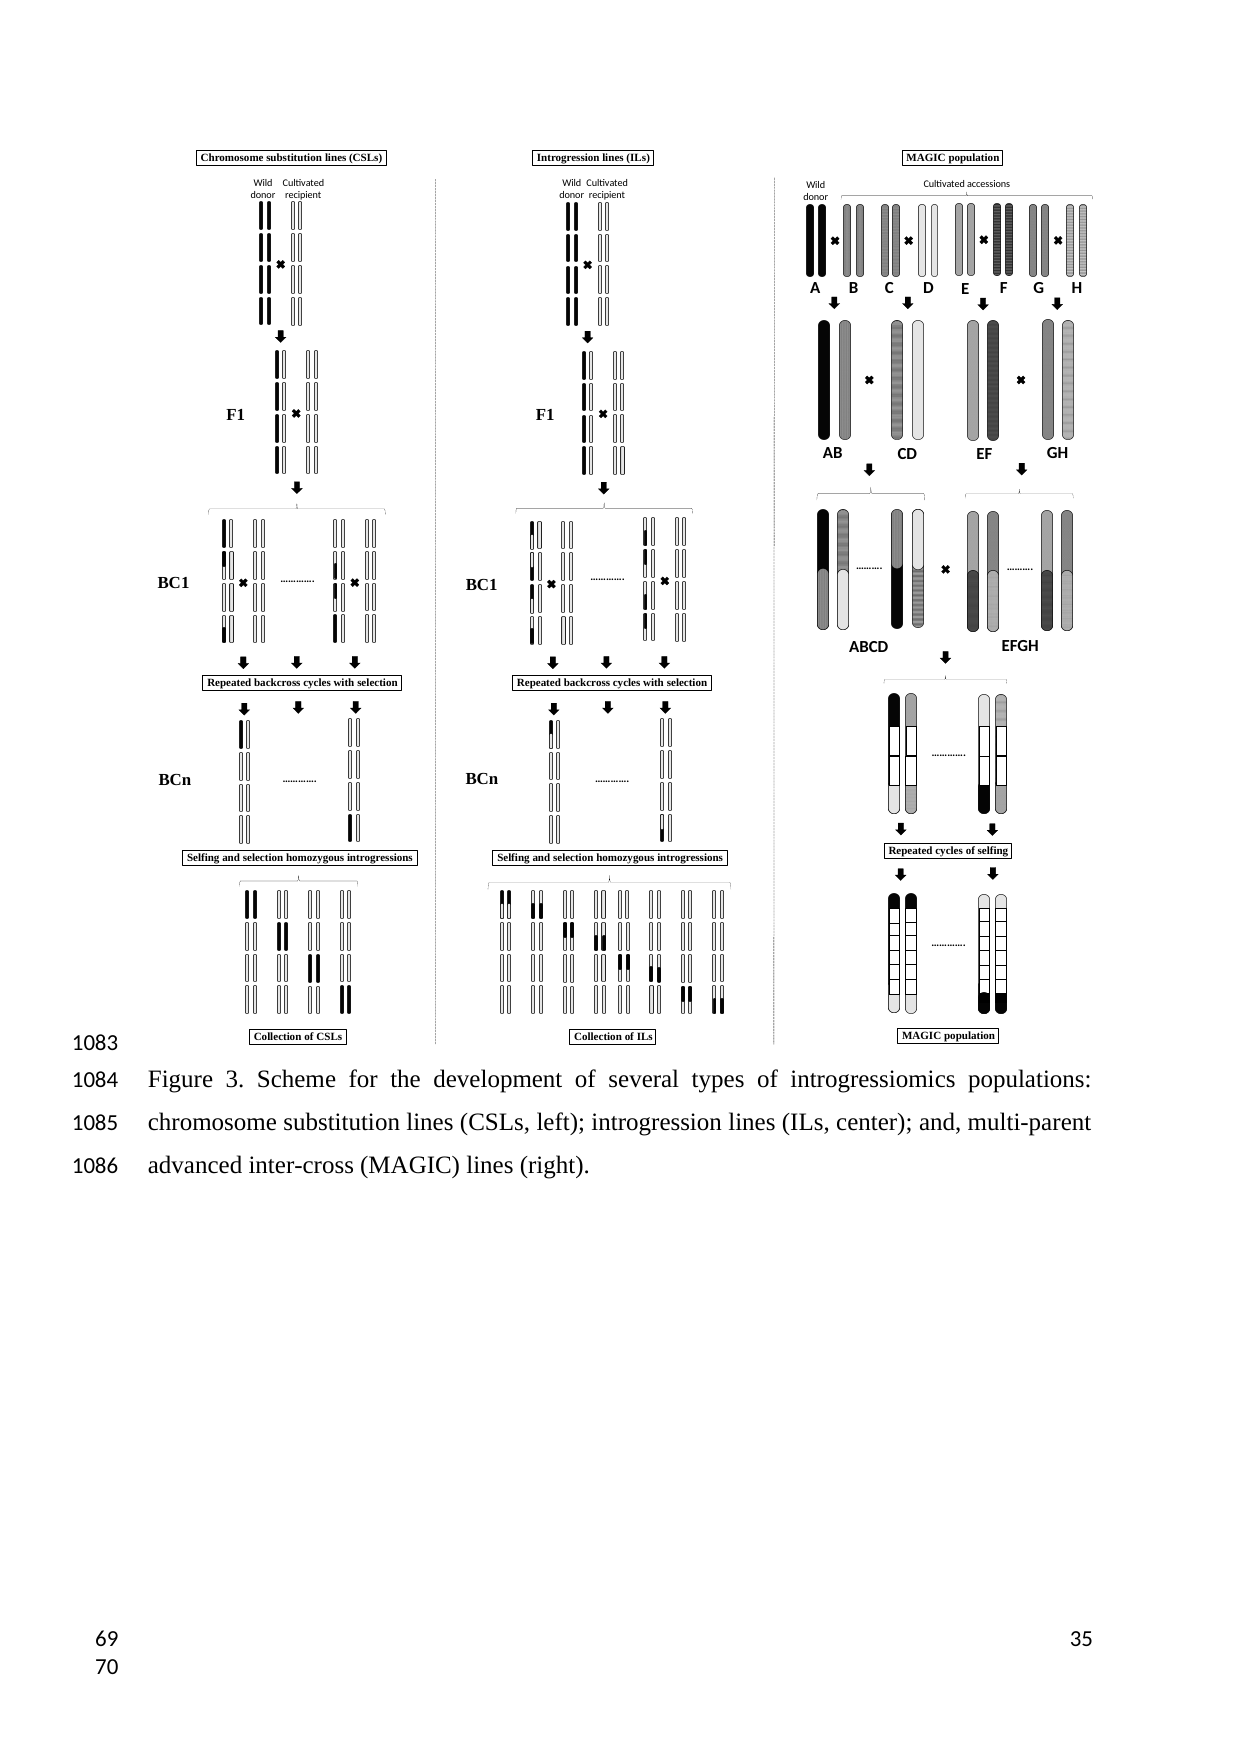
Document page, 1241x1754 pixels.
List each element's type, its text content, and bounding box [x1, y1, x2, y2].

text Figure 3. Scheme for the development of several types of introgressiomics populations: chromosome substitution lines (CSLs, left); introgression lines (ILs, center); and, multi-parent advanced inter-cross (MAGIC) lines (right). [148, 1064, 1093, 1179]
